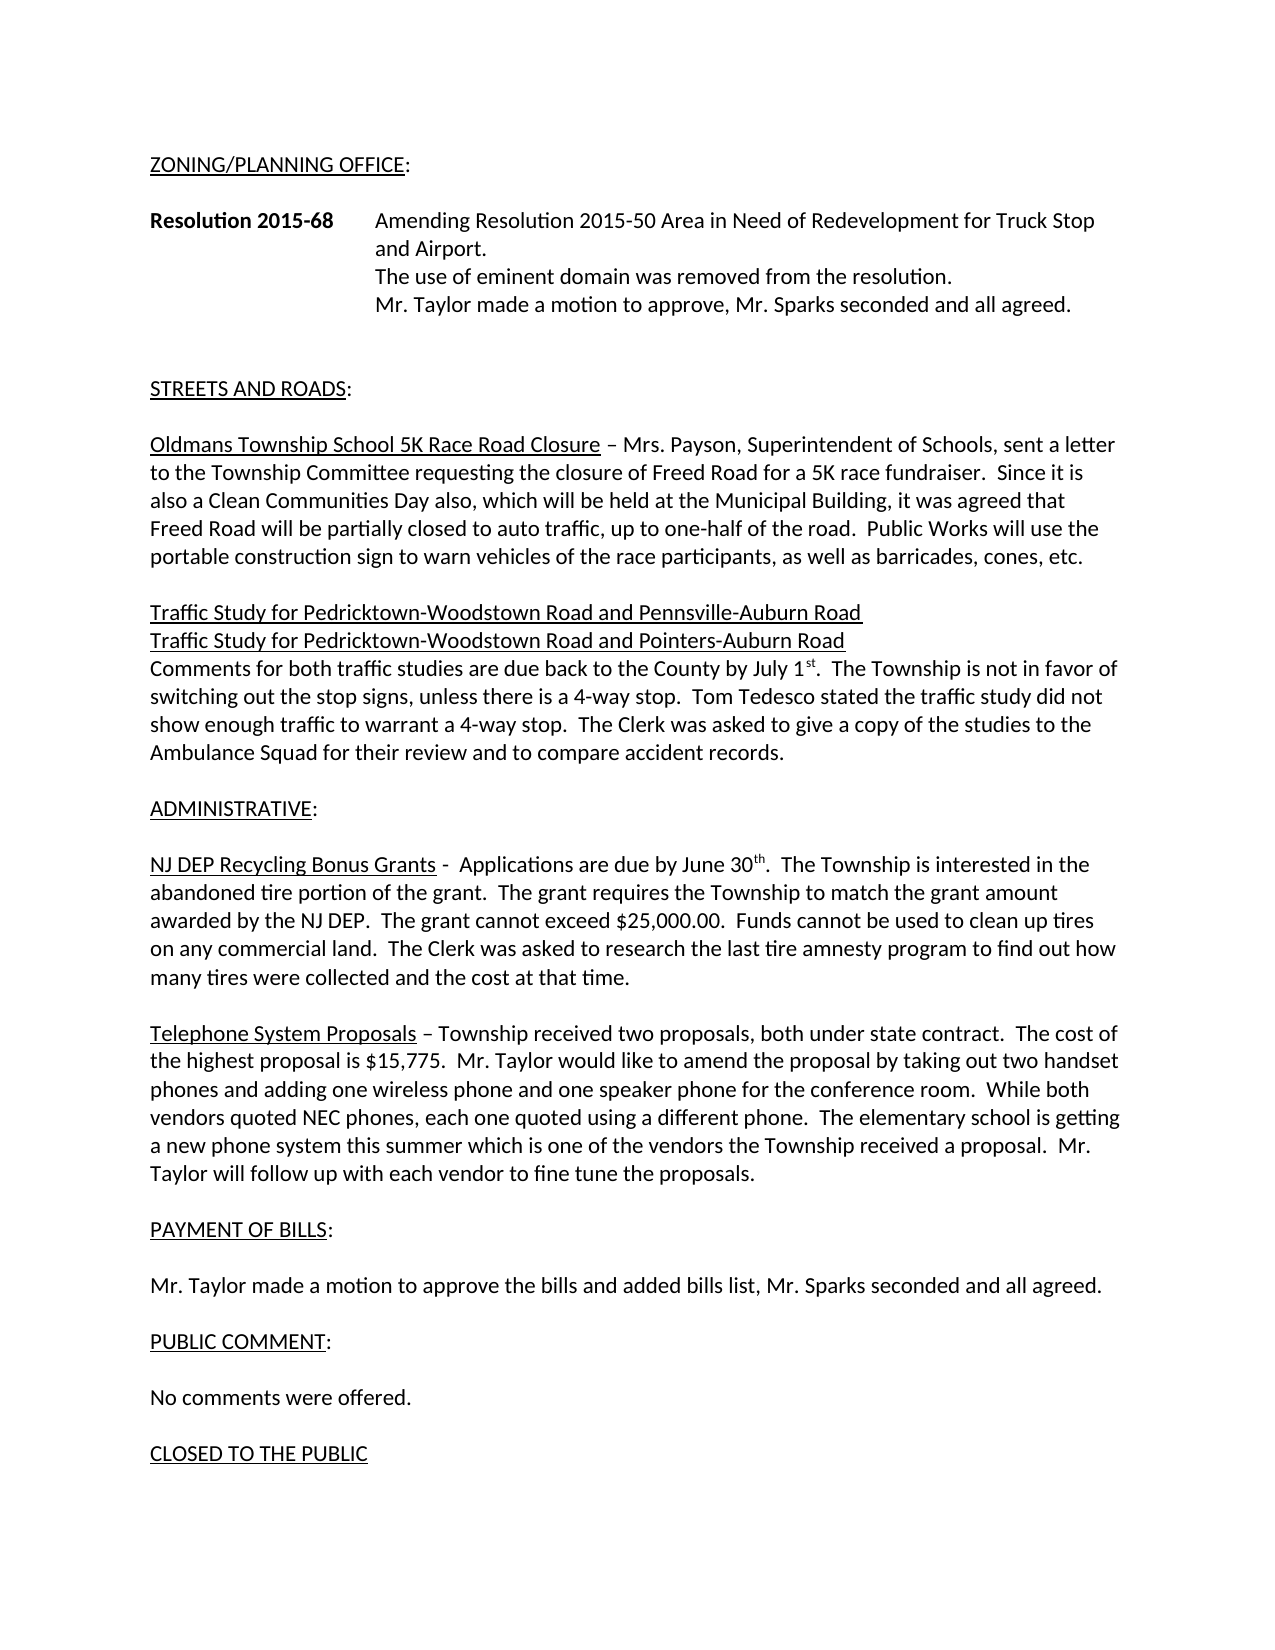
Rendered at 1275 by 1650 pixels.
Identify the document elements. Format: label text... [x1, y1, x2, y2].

text ZONING/PLANNING OFFICE: [150, 150, 1125, 178]
text Mr. Taylor made a motion to approve the bills and added bills list, Mr. Sparks seconded and all agreed. [150, 1271, 1125, 1299]
text Traffic Study for Pedricktown-Woodstown Road and Pointers-Auburn Road [150, 626, 1125, 654]
text PAYMENT OF BILLS: [150, 1215, 1125, 1243]
text Oldmans Township School 5K Race Road Closure – Mrs. Payson, Superintendent of Schools, sent a letter to the Township Committee requesting the closure of Freed Road for a 5K race fundraiser. Since it is also a Clean Communities Day also, which will be held at the Municipal Building, it was agreed that Freed Road will be partially closed to auto traffic, up to one-half of the road. Public Works will use the portable construction sign to warn vehicles of the race participants, as well as barricades, cones, etc. [150, 430, 1125, 570]
text Mr. Taylor made a motion to approve, Mr. Sparks seconded and all agreed. [150, 290, 1125, 318]
text CLOSED TO THE PUBLIC [150, 1439, 1125, 1467]
text PUBLIC COMMENT: [150, 1327, 1125, 1355]
text No comments were offered. [150, 1383, 1125, 1411]
text Resolution 2015-68 Amending Resolution 2015-50 Area in Need of Redevelopment for Truck Stop and Airport. [150, 206, 1125, 262]
text The use of eminent domain was removed from the resolution. [150, 262, 1125, 290]
text Traffic Study for Pedricktown-Woodstown Road and Pennsville-Auburn Road [150, 598, 1125, 626]
text Telephone System Proposals – Township received two proposals, both under state contract. The cost of the highest proposal is $15,775. Mr. Taylor would like to amend the proposal by taking out two handset phones and adding one wireless phone and one speaker phone for the conference room. While both vendors quoted NEC phones, each one quoted using a different phone. The elementary school is getting a new phone system this summer which is one of the vendors the Township received a proposal. Mr. Taylor will follow up with each vendor to fine tune the proposals. [150, 1019, 1125, 1187]
text Comments for both traffic studies are due back to the County by July 1st. The Township is not in favor of switching out the stop signs, unless there is a 4-way stop. Tom Tedesco stated the traffic study did not show enough traffic to warrant a 4-way stop. The Clerk was asked to give a copy of the studies to the Ambulance Squad for their review and to compare accident records. [150, 654, 1125, 766]
text ADMINISTRATIVE: [150, 794, 1125, 822]
text NJ DEP Recycling Bonus Grants - Applications are due by June 30th. The Township is interested in the abandoned tire portion of the grant. The grant requires the Township to match the grant amount awarded by the NJ DEP. The grant cannot exceed $25,000.00. Funds cannot be used to clean up tires on any commercial land. The Clerk was asked to research the last tire amnesty program to find out how many tires were collected and the cost at that time. [150, 851, 1125, 991]
text STREETS AND ROADS: [150, 374, 1125, 402]
